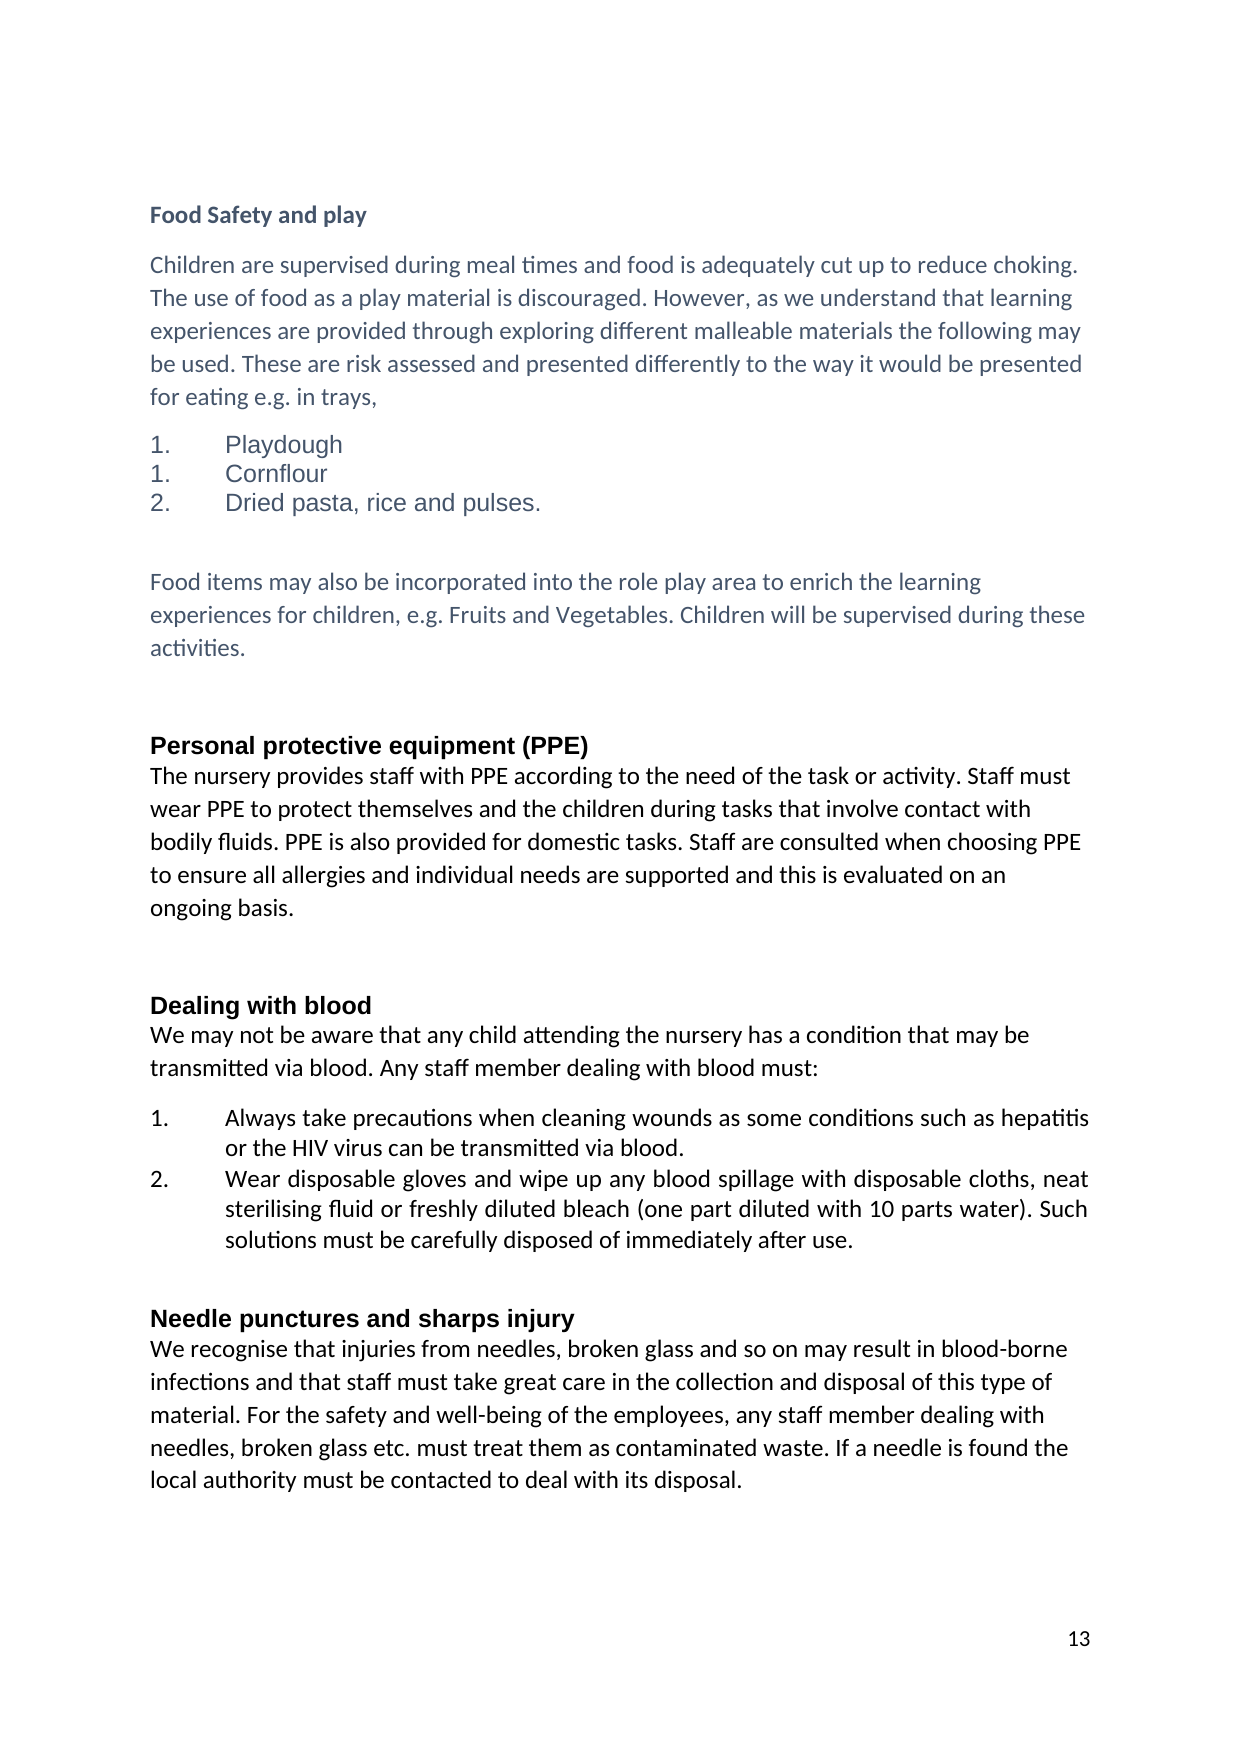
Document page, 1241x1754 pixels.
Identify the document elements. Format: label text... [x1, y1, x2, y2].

list Dried pasta, rice and pulses. [150, 488, 1090, 517]
list Always take precautions when cleaning wounds as some conditions such as hepatitis or the HIV virus can be transmitted via blood. [150, 1102, 1090, 1163]
text Food items may also be incorporated into the role play area to enrich the learning experiences for children, e.g. Fruits and Vegetables. Children will be supervised during these activities. [150, 566, 1090, 663]
text Food Safety and play [150, 199, 1090, 230]
text Dealing with blood [150, 991, 1090, 1019]
text We may not be aware that any child attending the nursery has a condition that may be transmitted via blood. Any staff member dealing with blood must: [150, 1019, 1090, 1083]
text Personal protective equipment (PPE) [150, 731, 1090, 760]
list Cornflour [150, 459, 1090, 488]
text Needle punctures and sharps injury [150, 1304, 1090, 1333]
list Wear disposable gloves and wipe up any blood spillage with disposable cloths, neat sterilising fluid or freshly diluted bleach (one part diluted with 10 parts water). Such solutions must be carefully disposed of immediately after use. [150, 1163, 1090, 1255]
text We recognise that injuries from needles, broken glass and so on may result in blood-borne infections and that staff must take great care in the collection and disposal of this type of material. For the safety and well-being of the employees, any staff member dealing with needles, broken glass etc. must treat them as contaminated waste. If a needle is found the local authority must be contacted to deal with its disposal. [150, 1333, 1090, 1495]
text Children are supervised during meal times and food is adequately cut up to reduce choking. The use of food as a play material is discouraged. However, as we understand that learning experiences are provided through exploring different malleable materials the following may be used. These are risk assessed and presented differently to the way it would be presented for eating e.g. in trays, [150, 249, 1090, 411]
list Playdough [150, 430, 1090, 459]
text The nursery provides staff with PPE according to the need of the task or activity. Staff must wear PPE to protect themselves and the children during tasks that involve contact with bodily fluids. PPE is also provided for domestic tasks. Staff are consulted when choosing PPE to ensure all allergies and individual needs are supported and this is evaluated on an ongoing basis. [150, 760, 1090, 922]
